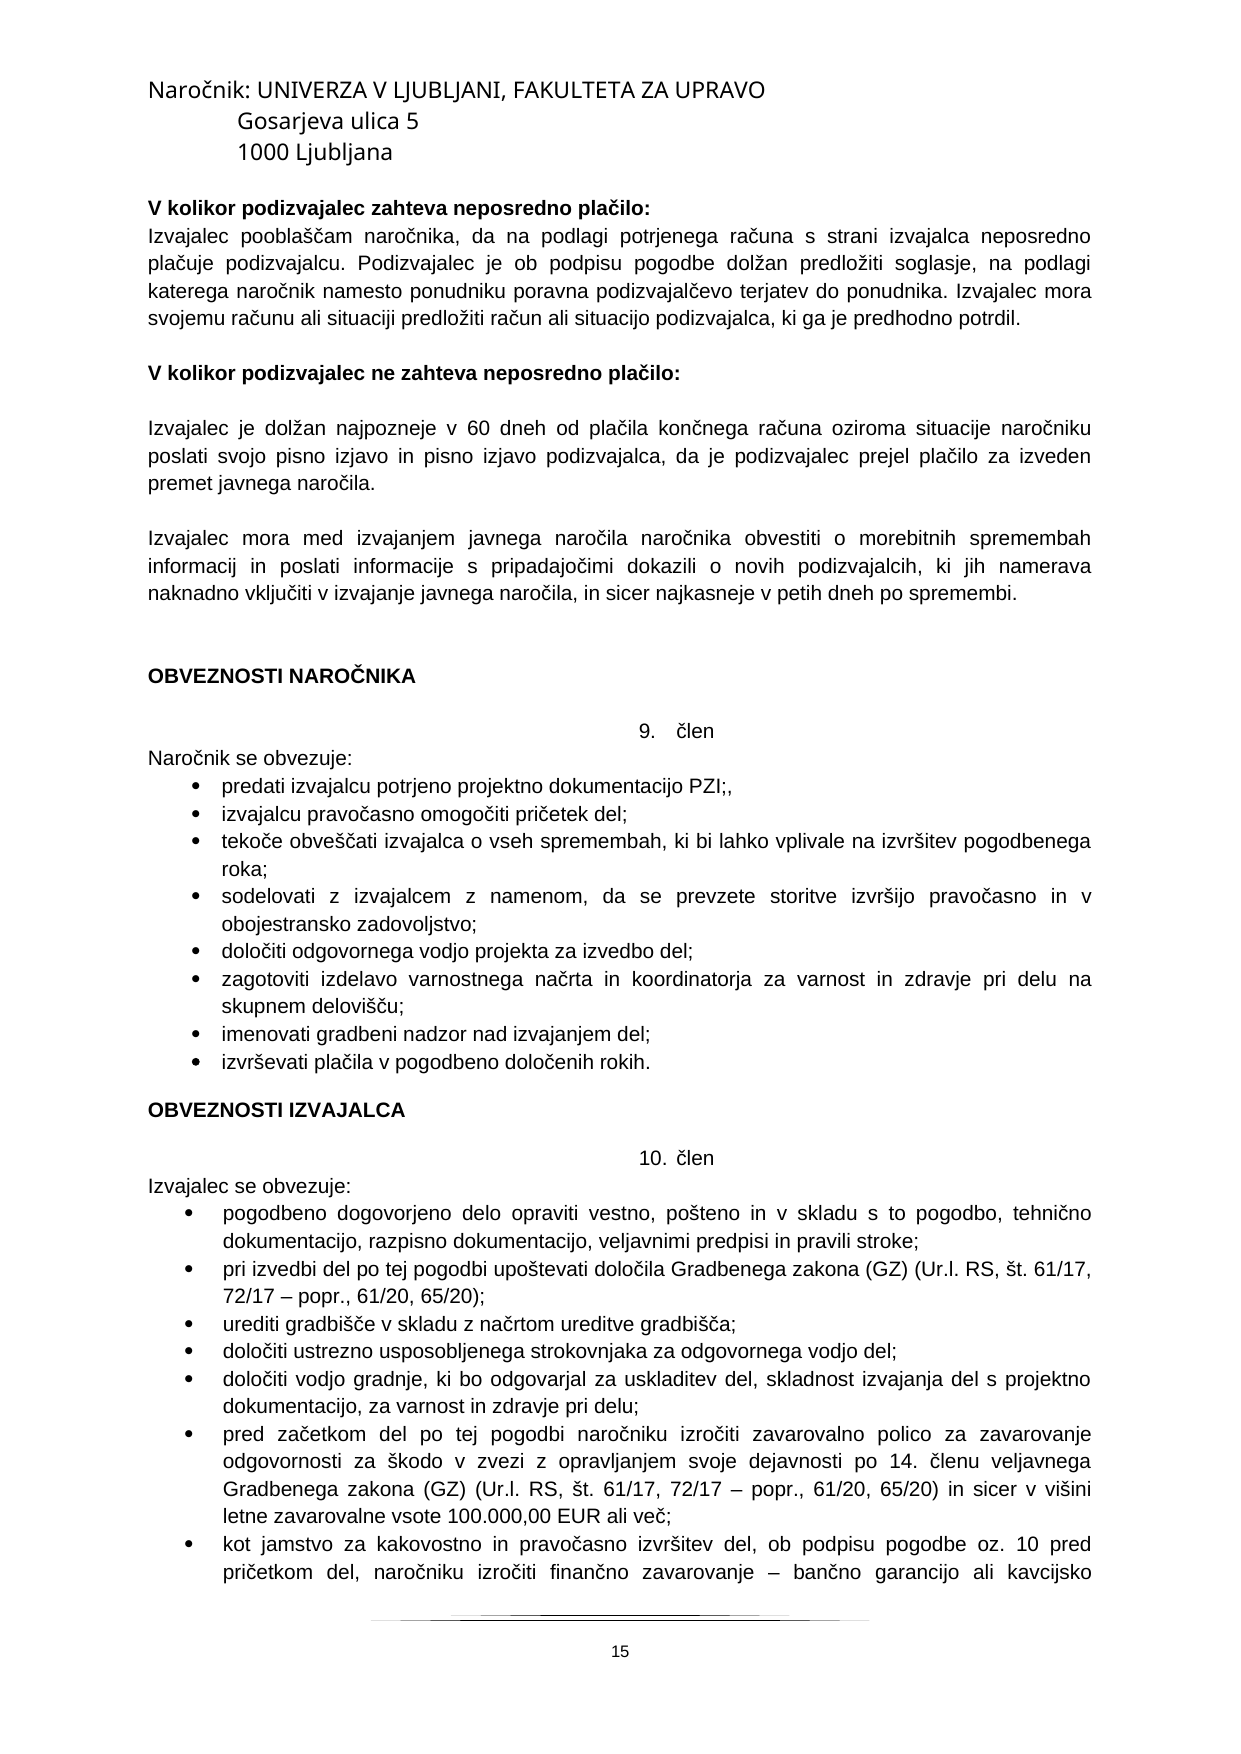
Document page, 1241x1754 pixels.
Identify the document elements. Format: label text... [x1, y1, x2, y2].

text Izvajalec se obvezuje: [148, 1174, 1093, 1198]
list predati izvajalcu potrjeno projektno dokumentacijo PZI;, [192, 774, 1093, 798]
list določiti odgovornega vodjo projekta za izvedbo del; [192, 939, 1093, 963]
text V kolikor podizvajalec ne zahteva neposredno plačilo: [148, 361, 1093, 385]
list določiti ustrezno usposobljenega strokovnjaka za odgovornega vodjo del; [185, 1339, 1093, 1363]
text V kolikor podizvajalec zahteva neposredno plačilo: [148, 196, 1093, 220]
text Naročnik se obvezuje: [148, 746, 1093, 770]
list pri izvedbi del po tej pogodbi upoštevati določila Gradbenega zakona (GZ) (Ur.l. RS, št. 61/17, 72/17 – popr., 61/20, 65/20); [185, 1256, 1093, 1308]
list izvajalcu pravočasno omogočiti pričetek del; [192, 801, 1093, 825]
list določiti vodjo gradnje, ki bo odgovarjal za uskladitev del, skladnost izvajanja del s projektno dokumentacijo, za varnost in zdravje pri delu; [185, 1367, 1093, 1418]
list člen [260, 1146, 1093, 1170]
text OBVEZNOSTI NAROČNIKA [148, 664, 1093, 688]
text OBVEZNOSTI IZVAJALCA [148, 1098, 1093, 1122]
list urediti gradbišče v skladu z načrtom ureditve gradbišča; [185, 1311, 1093, 1336]
list izvrševati plačila v pogodbeno določenih rokih. [192, 1049, 1093, 1073]
text Izvajalec je dolžan najpozneje v 60 dneh od plačila končnega računa oziroma situacije naročniku poslati svojo pisno izjavo in pisno izjavo podizvajalca, da je podizvajalec prejel plačilo za izveden premet javnega naročila. [148, 416, 1093, 495]
list pred začetkom del po tej pogodbi naročniku izročiti zavarovalno polico za zavarovanje odgovornosti za škodo v zvezi z opravljanjem svoje dejavnosti po 14. členu veljavnega Gradbenega zakona (GZ) (Ur.l. RS, št. 61/17, 72/17 – popr., 61/20, 65/20) in sicer v višini letne zavarovalne vsote 100.000,00 EUR ali več; [185, 1422, 1093, 1528]
list pogodbeno dogovorjeno delo opraviti vestno, pošteno in v skladu s to pogodbo, tehnično dokumentacijo, razpisno dokumentacijo, veljavnimi predpisi in pravili stroke; [185, 1201, 1093, 1253]
list imenovati gradbeni nadzor nad izvajanjem del; [192, 1022, 1093, 1046]
list člen [260, 719, 1093, 743]
list tekoče obveščati izvajalca o vseh spremembah, ki bi lahko vplivale na izvršitev pogodbenega roka; [192, 829, 1093, 881]
text Izvajalec pooblaščam naročnika, da na podlagi potrjenega računa s strani izvajalca neposredno plačuje podizvajalcu. Podizvajalec je ob podpisu pogodbe dolžan predložiti soglasje, na podlagi katerega naročnik namesto ponudniku poravna podizvajalčevo terjatev do ponudnika. Izvajalec mora svojemu računu ali situaciji predložiti račun ali situacijo podizvajalca, ki ga je predhodno potrdil. [148, 224, 1093, 330]
list sodelovati z izvajalcem z namenom, da se prevzete storitve izvršijo pravočasno in v obojestransko zadovoljstvo; [192, 884, 1093, 936]
list zagotoviti izdelavo varnostnega načrta in koordinatorja za varnost in zdravje pri delu na skupnem delovišču; [192, 967, 1093, 1018]
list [185, 1532, 1093, 1583]
text Izvajalec mora med izvajanjem javnega naročila naročnika obvestiti o morebitnih spremembah informacij in poslati informacije s pripadajočimi dokazili o novih podizvajalcih, ki jih namerava naknadno vključiti v izvajanje javnega naročila, in sicer najkasneje v petih dneh po spremembi. [148, 526, 1093, 605]
